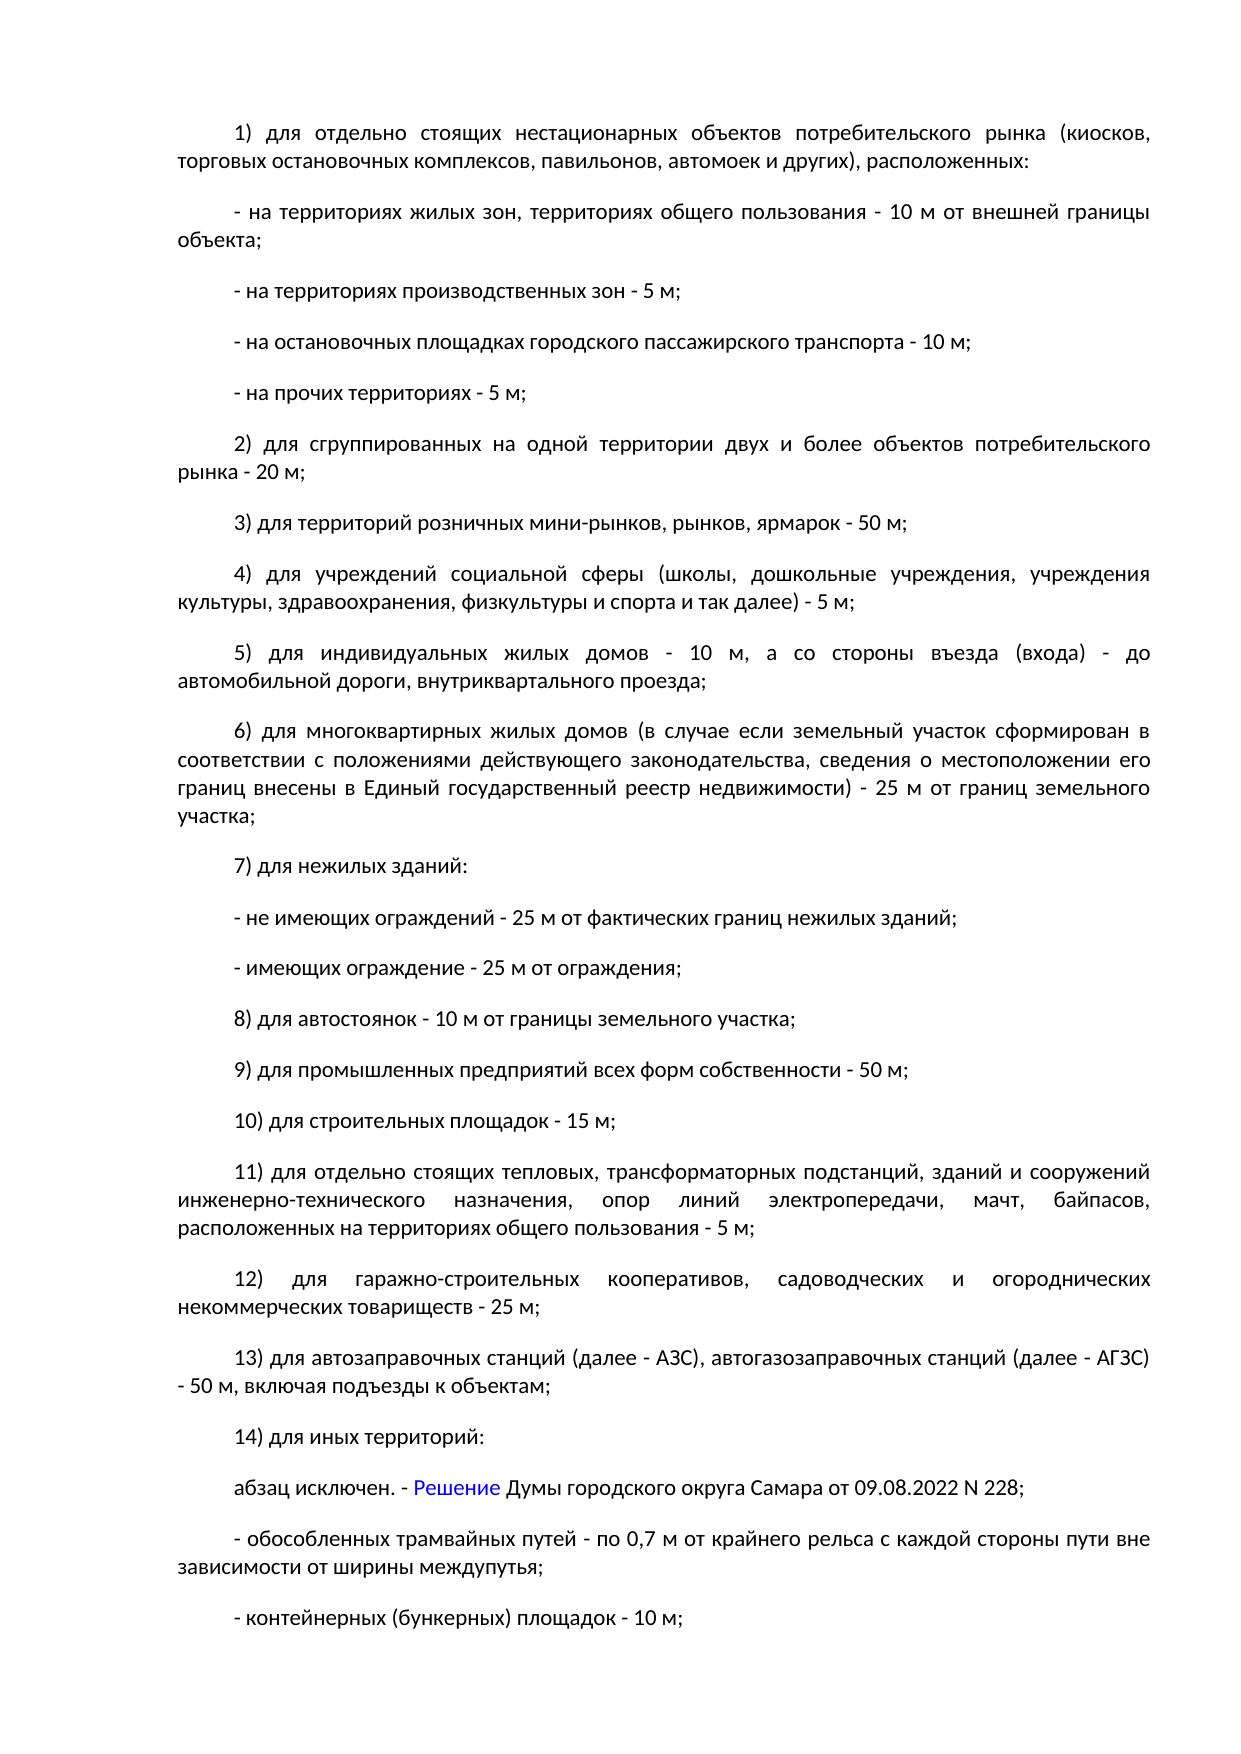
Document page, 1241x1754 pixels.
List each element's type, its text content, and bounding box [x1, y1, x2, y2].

text 13) для автозаправочных станций (далее - АЗС), автогазозаправочных станций (далее - АГЗС) - 50 м, включая подъезды к объектам; [177, 1343, 1152, 1399]
text 3) для территорий розничных мини-рынков, рынков, ярмарок - 50 м; [177, 508, 1152, 536]
text - обособленных трамвайных путей - по 0,7 м от крайнего рельса с каждой стороны пути вне зависимости от ширины междупутья; [177, 1524, 1152, 1580]
text 11) для отдельно стоящих тепловых, трансформаторных подстанций, зданий и сооружений инженерно-технического назначения, опор линий электропередачи, мачт, байпасов, расположенных на территориях общего пользования - 5 м; [177, 1157, 1152, 1241]
text 4) для учреждений социальной сферы (школы, дошкольные учреждения, учреждения культуры, здравоохранения, физкультуры и спорта и так далее) - 5 м; [177, 559, 1152, 615]
text 9) для промышленных предприятий всех форм собственности - 50 м; [177, 1055, 1152, 1083]
text 10) для строительных площадок - 15 м; [177, 1106, 1152, 1134]
text - не имеющих ограждений - 25 м от фактических границ нежилых зданий; [177, 903, 1152, 931]
text - на территориях производственных зон - 5 м; [177, 276, 1152, 304]
text 7) для нежилых зданий: [177, 852, 1152, 880]
text 8) для автостоянок - 10 м от границы земельного участка; [177, 1004, 1152, 1032]
text абзац исключен. - Решение Думы городского округа Самара от 09.08.2022 N 228; [177, 1473, 1152, 1501]
text 2) для сгруппированных на одной территории двух и более объектов потребительского рынка - 20 м; [177, 429, 1152, 485]
text - на остановочных площадках городского пассажирского транспорта - 10 м; [177, 327, 1152, 355]
text 1) для отдельно стоящих нестационарных объектов потребительского рынка (киосков, торговых остановочных комплексов, павильонов, автомоек и других), расположенных: [177, 118, 1152, 174]
text 14) для иных территорий: [177, 1422, 1152, 1450]
text 12) для гаражно-строительных кооперативов, садоводческих и огороднических некоммерческих товариществ - 25 м; [177, 1264, 1152, 1320]
text - на территориях жилых зон, территориях общего пользования - 10 м от внешней границы объекта; [177, 197, 1152, 253]
text - контейнерных (бункерных) площадок - 10 м; [177, 1603, 1152, 1631]
text 6) для многоквартирных жилых домов (в случае если земельный участок сформирован в соответствии с положениями действующего законодательства, сведения о местоположении его границ внесены в Единый государственный реестр недвижимости) - 25 м от границ земельного участка; [177, 717, 1152, 829]
text - на прочих территориях - 5 м; [177, 378, 1152, 406]
text - имеющих ограждение - 25 м от ограждения; [177, 953, 1152, 982]
text 5) для индивидуальных жилых домов - 10 м, а со стороны въезда (входа) - до автомобильной дороги, внутриквартального проезда; [177, 638, 1152, 694]
